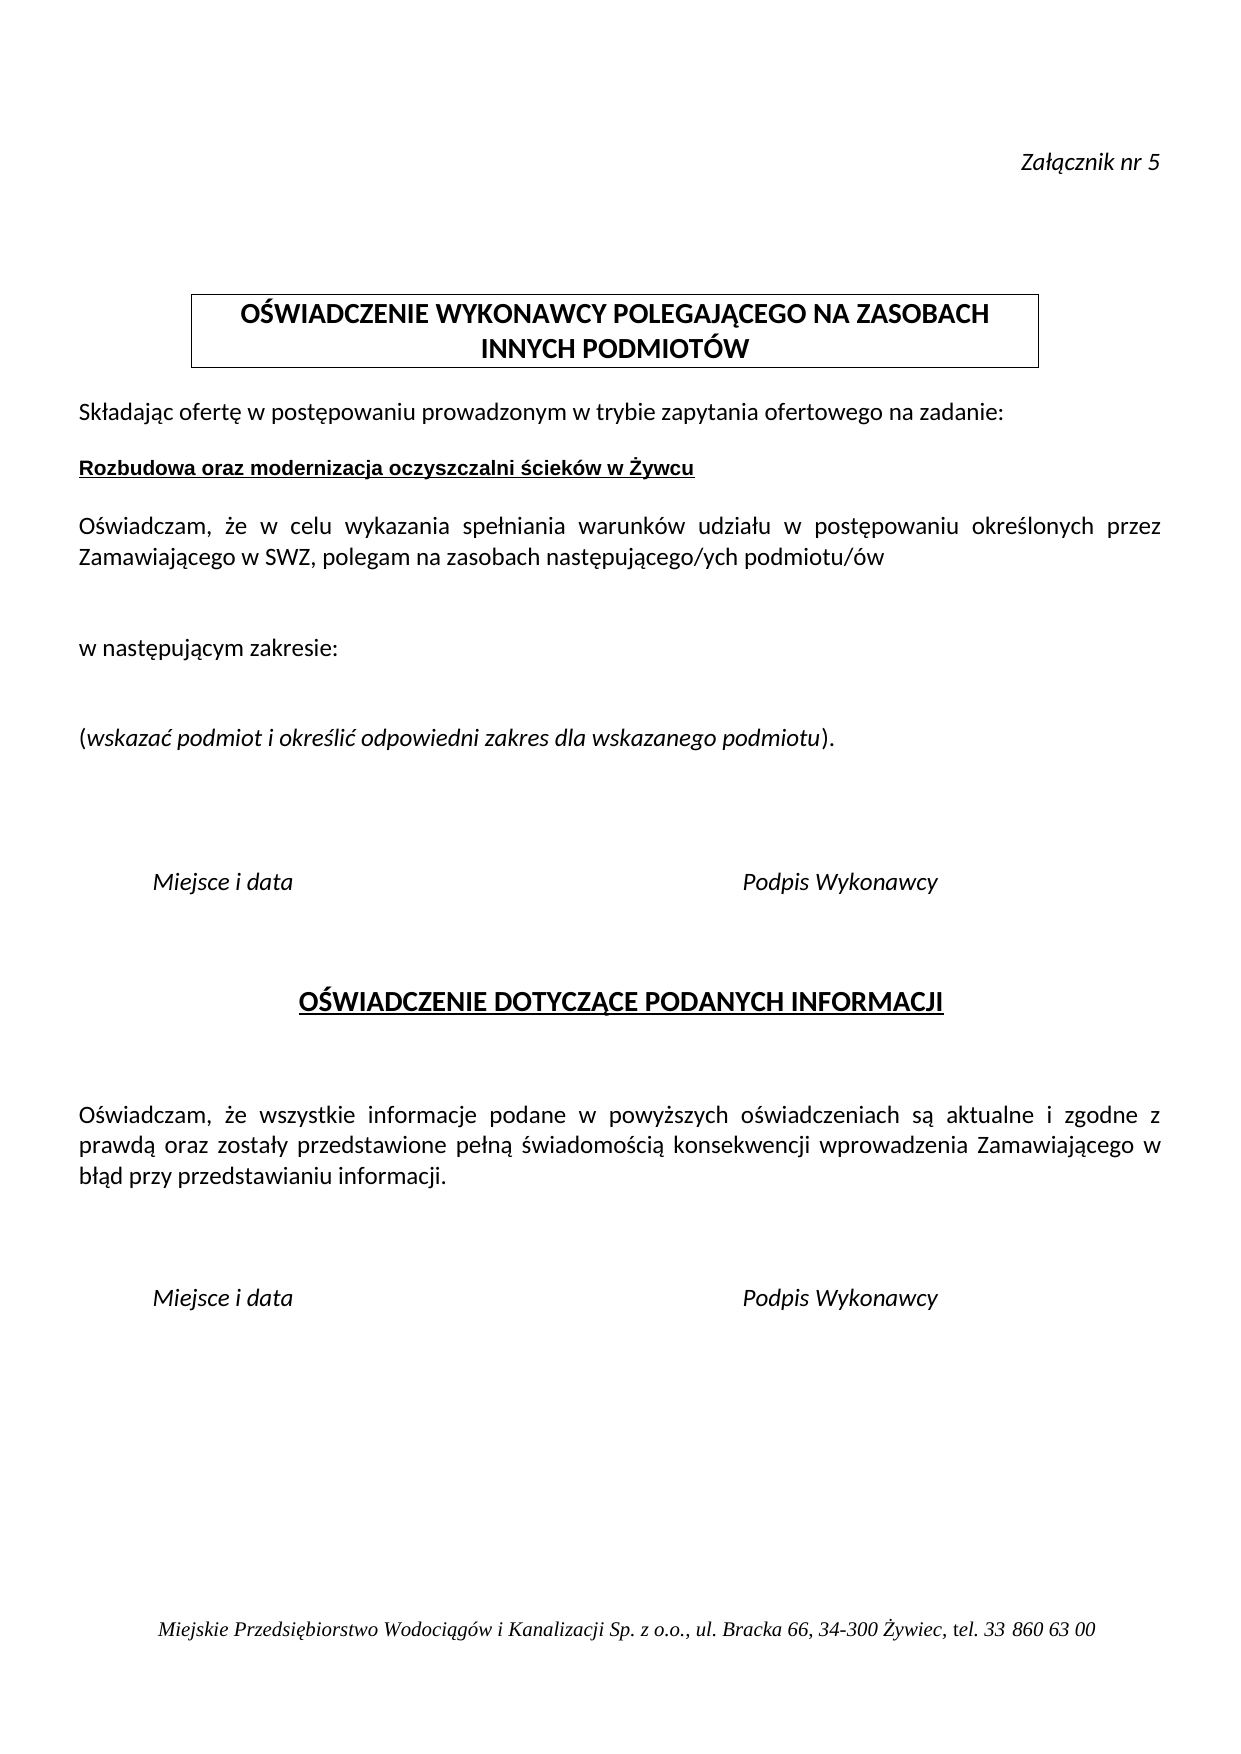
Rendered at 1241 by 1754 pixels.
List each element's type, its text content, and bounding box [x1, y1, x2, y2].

text Rozbudowa oraz modernizacja oczyszczalni ścieków w Żywcu [79, 456, 1162, 480]
text Składając ofertę w postępowaniu prowadzonym w trybie zapytania ofertowego na zadanie: [79, 396, 1162, 427]
text Oświadczam, że w celu wykazania spełniania warunków udziału w postępowaniu określonych przez Zamawiającego w SWZ, polegam na zasobach następującego/ych podmiotu/ów [79, 510, 1162, 571]
text w następującym zakresie: [79, 632, 1162, 663]
text (wskazać podmiot i określić odpowiedni zakres dla wskazanego podmiotu). [79, 722, 1162, 752]
text Miejsce i data Podpis Wykonawcy [79, 866, 1162, 896]
text OŚWIADCZENIE WYKONAWCY POLEGAJĄCEGO NA ZASOBACH INNYCH PODMIOTÓW [192, 295, 1038, 366]
text Miejsce i data Podpis Wykonawcy [79, 1282, 1162, 1313]
text OŚWIADCZENIE DOTYCZĄCE PODANYCH INFORMACJI [119, 983, 1123, 1018]
text Załącznik nr 5 [79, 146, 1162, 176]
text Oświadczam, że wszystkie informacje podane w powyższych oświadczeniach są aktualne i zgodne z prawdą oraz zostały przedstawione pełną świadomością konsekwencji wprowadzenia Zamawiającego w błąd przy przedstawianiu informacji. [79, 1099, 1162, 1191]
